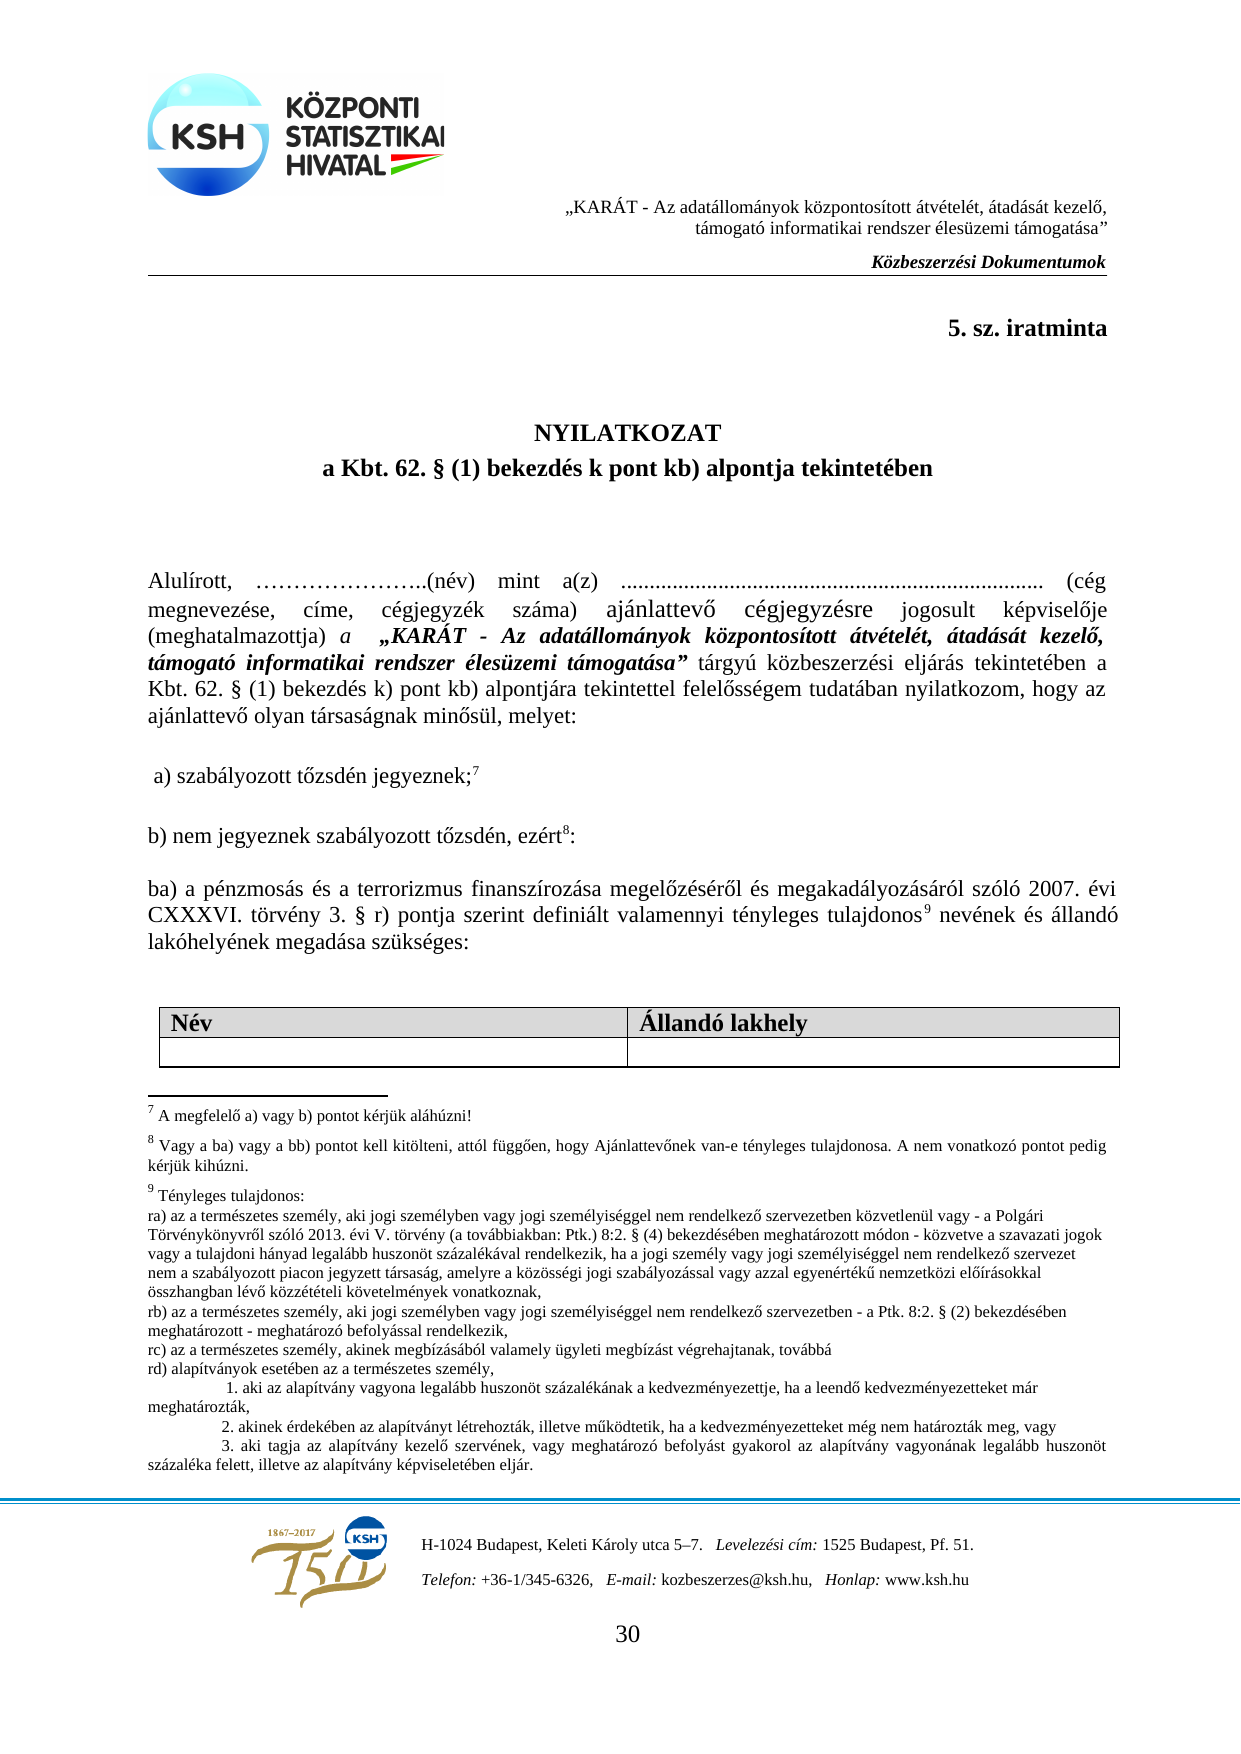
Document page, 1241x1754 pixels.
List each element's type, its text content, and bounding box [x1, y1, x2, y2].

subtitle 5. sz. iratminta [148, 313, 1107, 342]
picture [147, 73, 445, 196]
text a Kbt. 62. § (1) bekezdés k pont kb) alpontja tekintetében [148, 453, 1107, 482]
text ba) a pénzmosás és a terrorizmus finanszírozása megelőzéséről és megakadályozásáról szóló 2007. évi CXXXVI. törvény 3. § r) pontja szerint definiált valamennyi tényleges tulajdonos nevének és állandó lakóhelyének megadása szükséges: [148, 875, 1119, 954]
picture [251, 1516, 387, 1608]
table_header Állandó lakhely [628, 1008, 1119, 1037]
table_cell [628, 1038, 1119, 1066]
text Alulírott, …………………..(név) mint a(z) .......................................................................... (cég megnevezése, címe, cégjegyzék száma) ajánlattevő cégjegyzésre jogosult képviselője (meghatalmazottja) a „KARÁT - Az adatállományok központosított átvételét, átadását kezelő, támogató informatikai rendszer élesüzemi támogatása” tárgyú közbeszerzési eljárás tekintetében a Kbt. 62. § (1) bekezdés k) pont kb) alpontjára tekintettel felelősségem tudatában nyilatkozom, hogy az ajánlattevő olyan társaságnak minősül, melyet: [148, 567, 1107, 728]
text a) szabályozott tőzsdén jegyeznek; [148, 761, 1107, 790]
table_cell [160, 1038, 627, 1066]
table_header Név [160, 1008, 627, 1037]
text NYILATKOZAT [148, 418, 1107, 447]
text b) nem jegyeznek szabályozott tőzsdén, ezért: [148, 822, 1119, 849]
